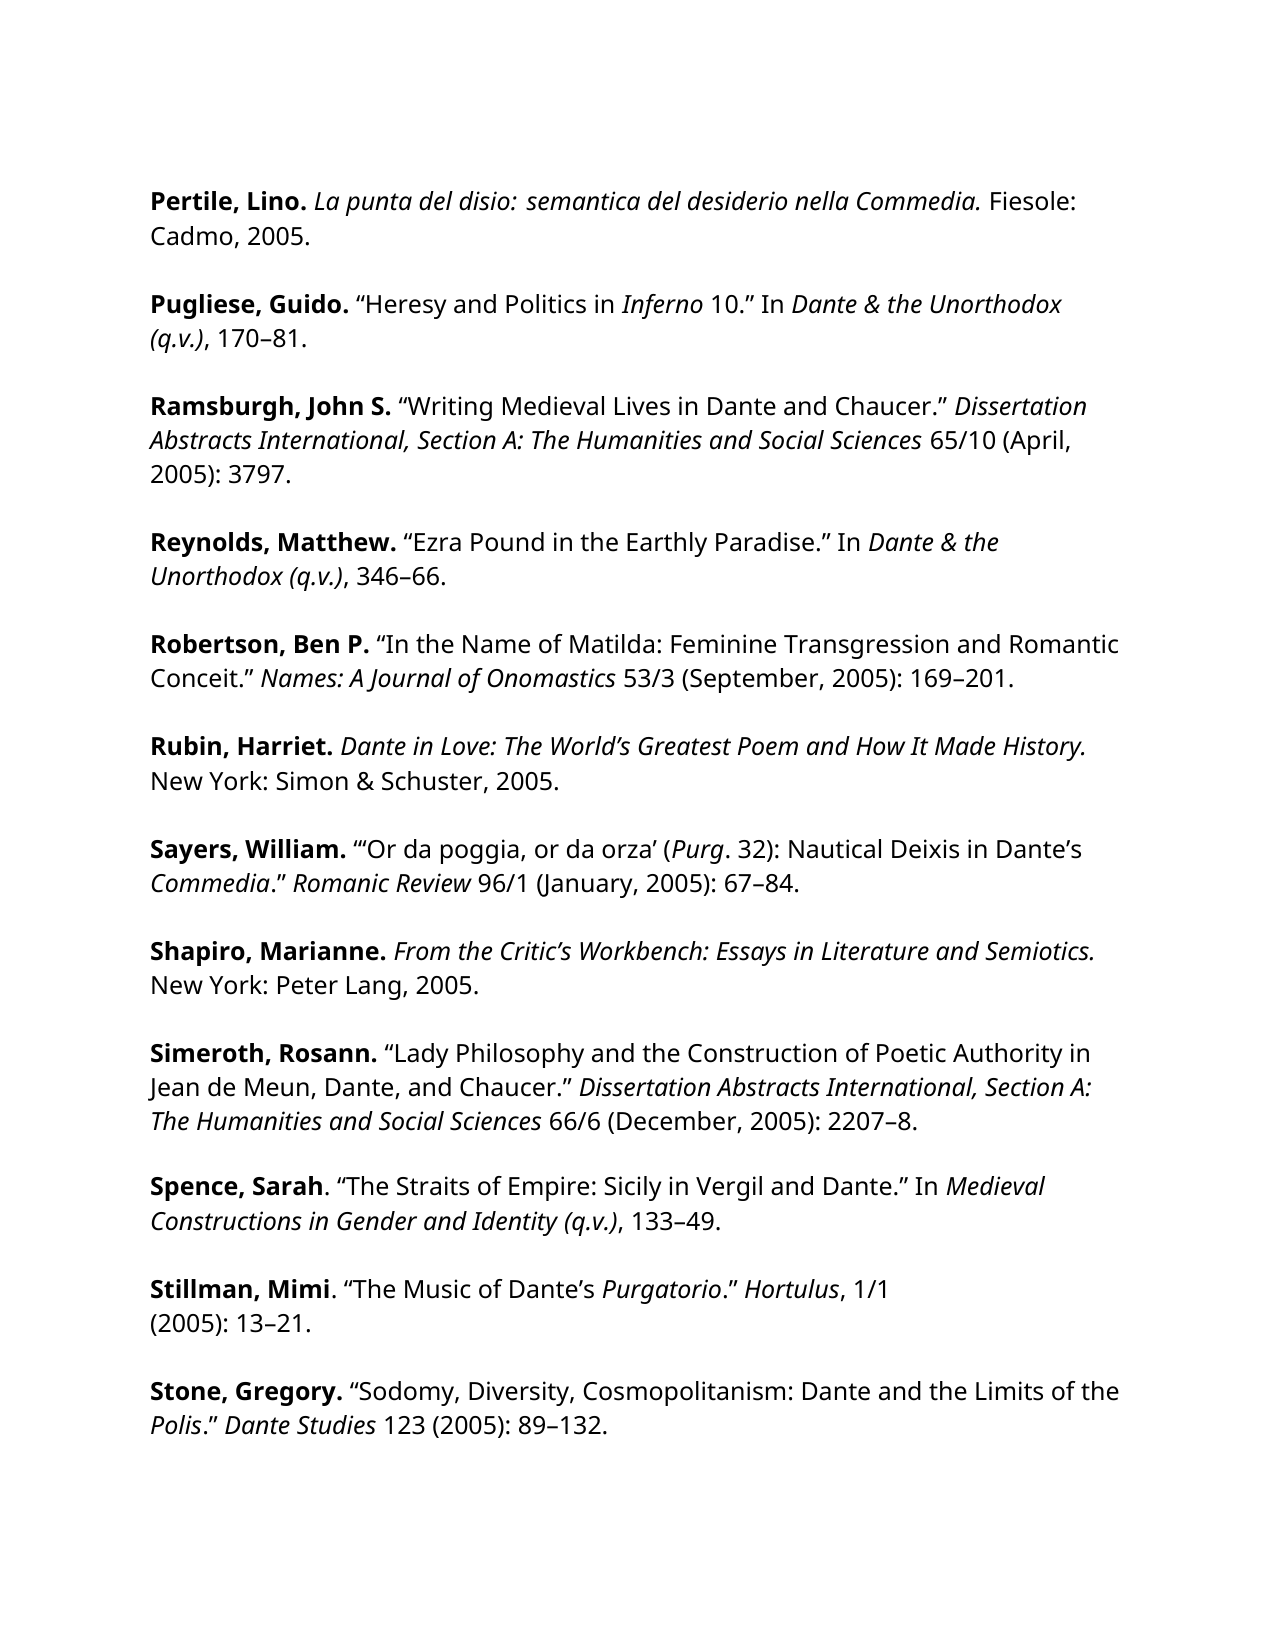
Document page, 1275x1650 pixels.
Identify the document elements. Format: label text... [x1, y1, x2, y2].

text Spence, Sarah. “The Straits of Empire: Sicily in Vergil and Dante.” In Medieval Constructions in Gender and Identity (q.v.), 133–49. [150, 1169, 1125, 1237]
text Rubin, Harriet. Dante in Love: The World’s Greatest Poem and How It Made History. New York: Simon & Schuster, 2005. [150, 729, 1125, 797]
text Shapiro, Marianne. From the Critic’s Workbench: Essays in Literature and Semiotics. New York: Peter Lang, 2005. [150, 933, 1125, 1002]
text Sayers, William. “‘Or da poggia, or da orza’ (Purg. 32): Nautical Deixis in Dante’s Commedia.” Romanic Review 96/1 (January, 2005): 67–84. [150, 831, 1125, 899]
text Stillman, Mimi. “The Music of Dante’s Purgatorio.” Hortulus, 1/1 (2005): 13–21. [150, 1271, 975, 1339]
text Pertile, Lino. La punta del disio: semantica del desiderio nella Commedia. Fiesole: Cadmo, 2005. [150, 184, 1144, 252]
text Reynolds, Matthew. “Ezra Pound in the Earthly Paradise.” In Dante & the Unorthodox (q.v.), 346–66. [150, 525, 1125, 593]
text Simeroth, Rosann. “Lady Philosophy and the Construction of Poetic Authority in Jean de Meun, Dante, and Chaucer.” Dissertation Abstracts International, Section A: The Humanities and Social Sciences 66/6 (December, 2005): 2207–8. [150, 1036, 1125, 1138]
text Stone, Gregory. “Sodomy, Diversity, Cosmopolitanism: Dante and the Limits of the Polis.” Dante Studies 123 (2005): 89–132. [150, 1373, 1125, 1442]
text Ramsburgh, John S. “Writing Medieval Lives in Dante and Chaucer.” Dissertation Abstracts International, Section A: The Humanities and Social Sciences 65/10 (April, 2005): 3797. [150, 388, 1125, 491]
text Robertson, Ben P. “In the Name of Matilda: Feminine Transgression and Romantic Conceit.” Names: A Journal of Onomastics 53/3 (September, 2005): 169–201. [150, 627, 1125, 695]
text Pugliese, Guido. “Heresy and Politics in Inferno 10.” In Dante & the Unorthodox (q.v.), 170–81. [150, 286, 1125, 354]
